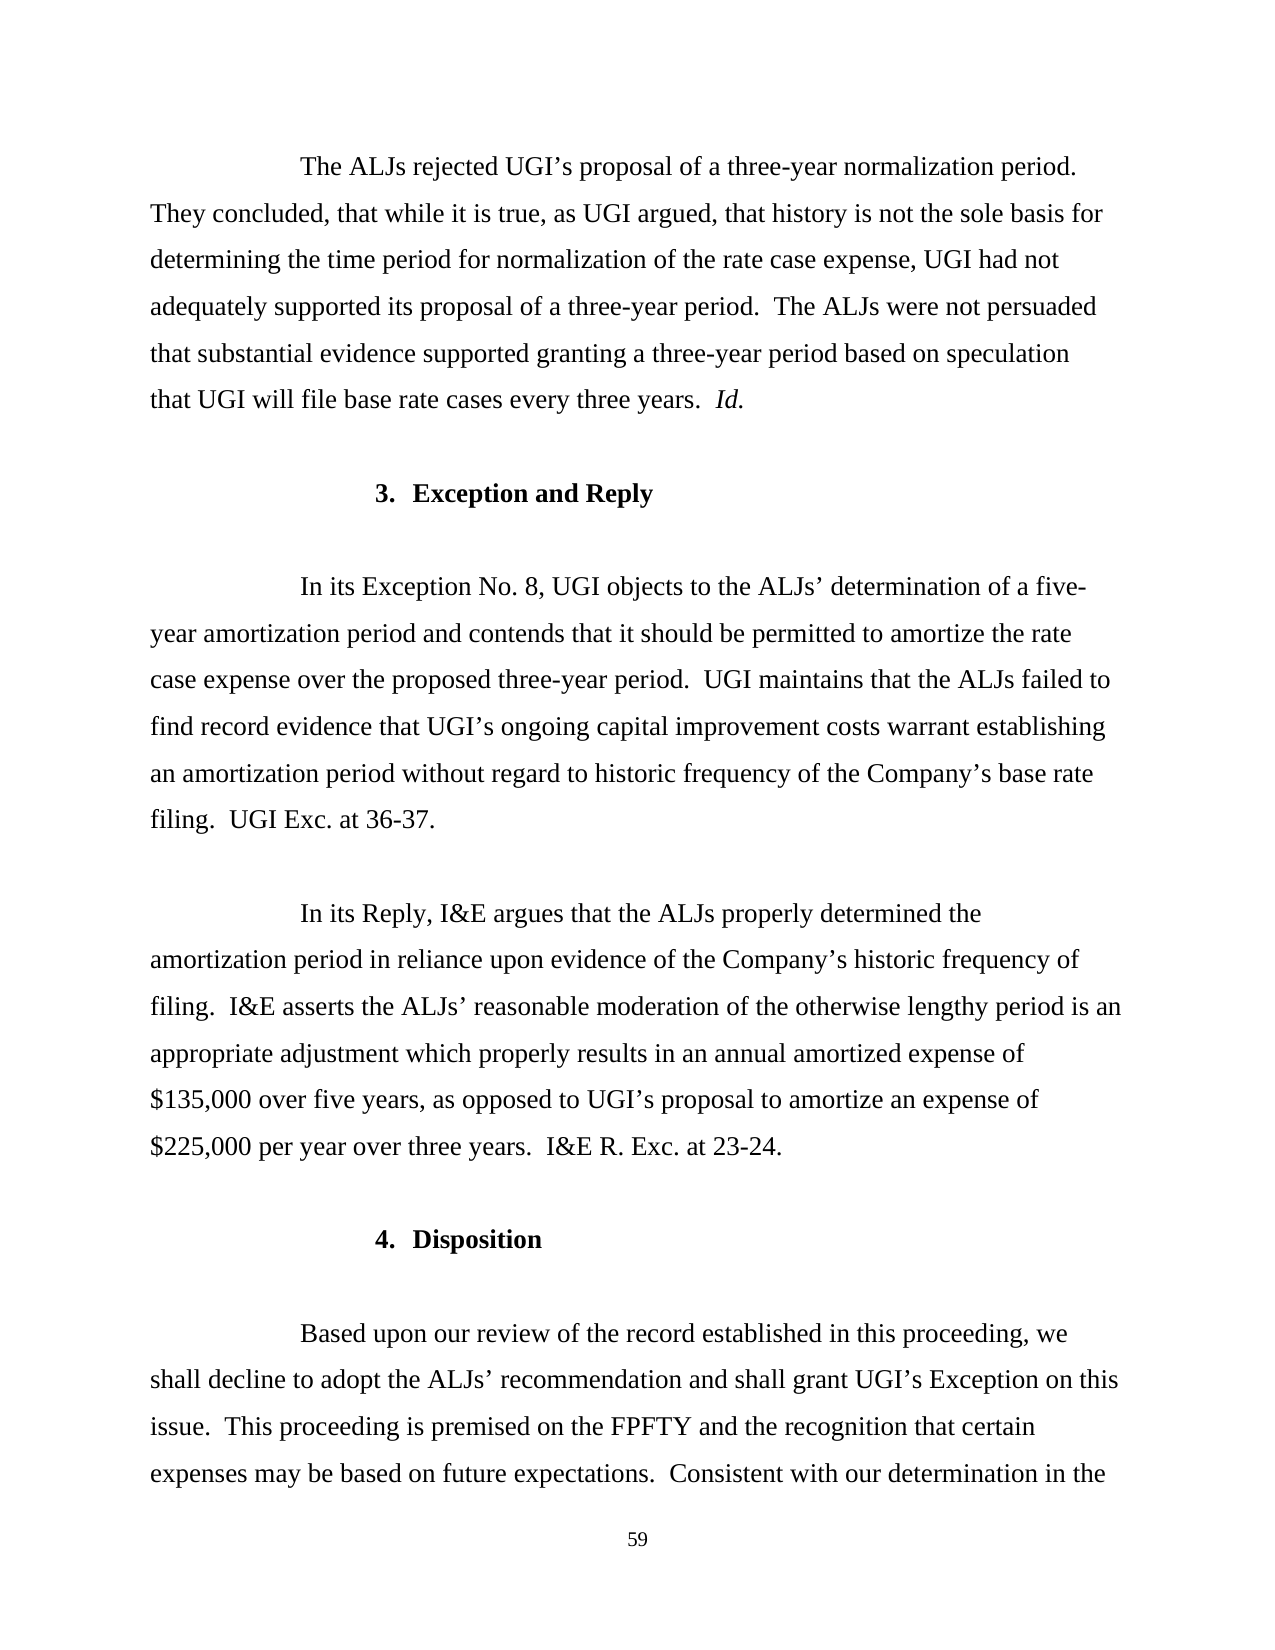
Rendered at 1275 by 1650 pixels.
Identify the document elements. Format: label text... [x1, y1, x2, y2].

list Exception and Reply [375, 477, 1102, 508]
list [150, 1317, 1125, 1488]
list In its Exception No. 8, UGI objects to the ALJs’ determination of a five-year amortization period and contends that it should be permitted to amortize the rate case expense over the proposed three-year period. UGI maintains that the ALJs failed to find record evidence that UGI’s ongoing capital improvement costs warrant establishing an amortization period without regard to historic frequency of the Company’s base rate filing. UGI Exc. at 36-37. [150, 570, 1125, 834]
list In its Reply, I&E argues that the ALJs properly determined the amortization period in reliance upon evidence of the Company’s historic frequency of filing. I&E asserts the ALJs’ reasonable moderation of the otherwise lengthy period is an appropriate adjustment which properly results in an annual amortized expense of $135,000 over five years, as opposed to UGI’s proposal to amortize an expense of $225,000 per year over three years. I&E R. Exc. at 23-24. [150, 897, 1125, 1161]
text The ALJs rejected UGI’s proposal of a three-year normalization period. They concluded, that while it is true, as UGI argued, that history is not the sole basis for determining the time period for normalization of the rate case expense, UGI had not adequately supported its proposal of a three-year period. The ALJs were not persuaded that substantial evidence supported granting a three-year period based on speculation that UGI will file base rate cases every three years. Id. [150, 150, 1117, 414]
list Disposition [375, 1223, 1102, 1254]
